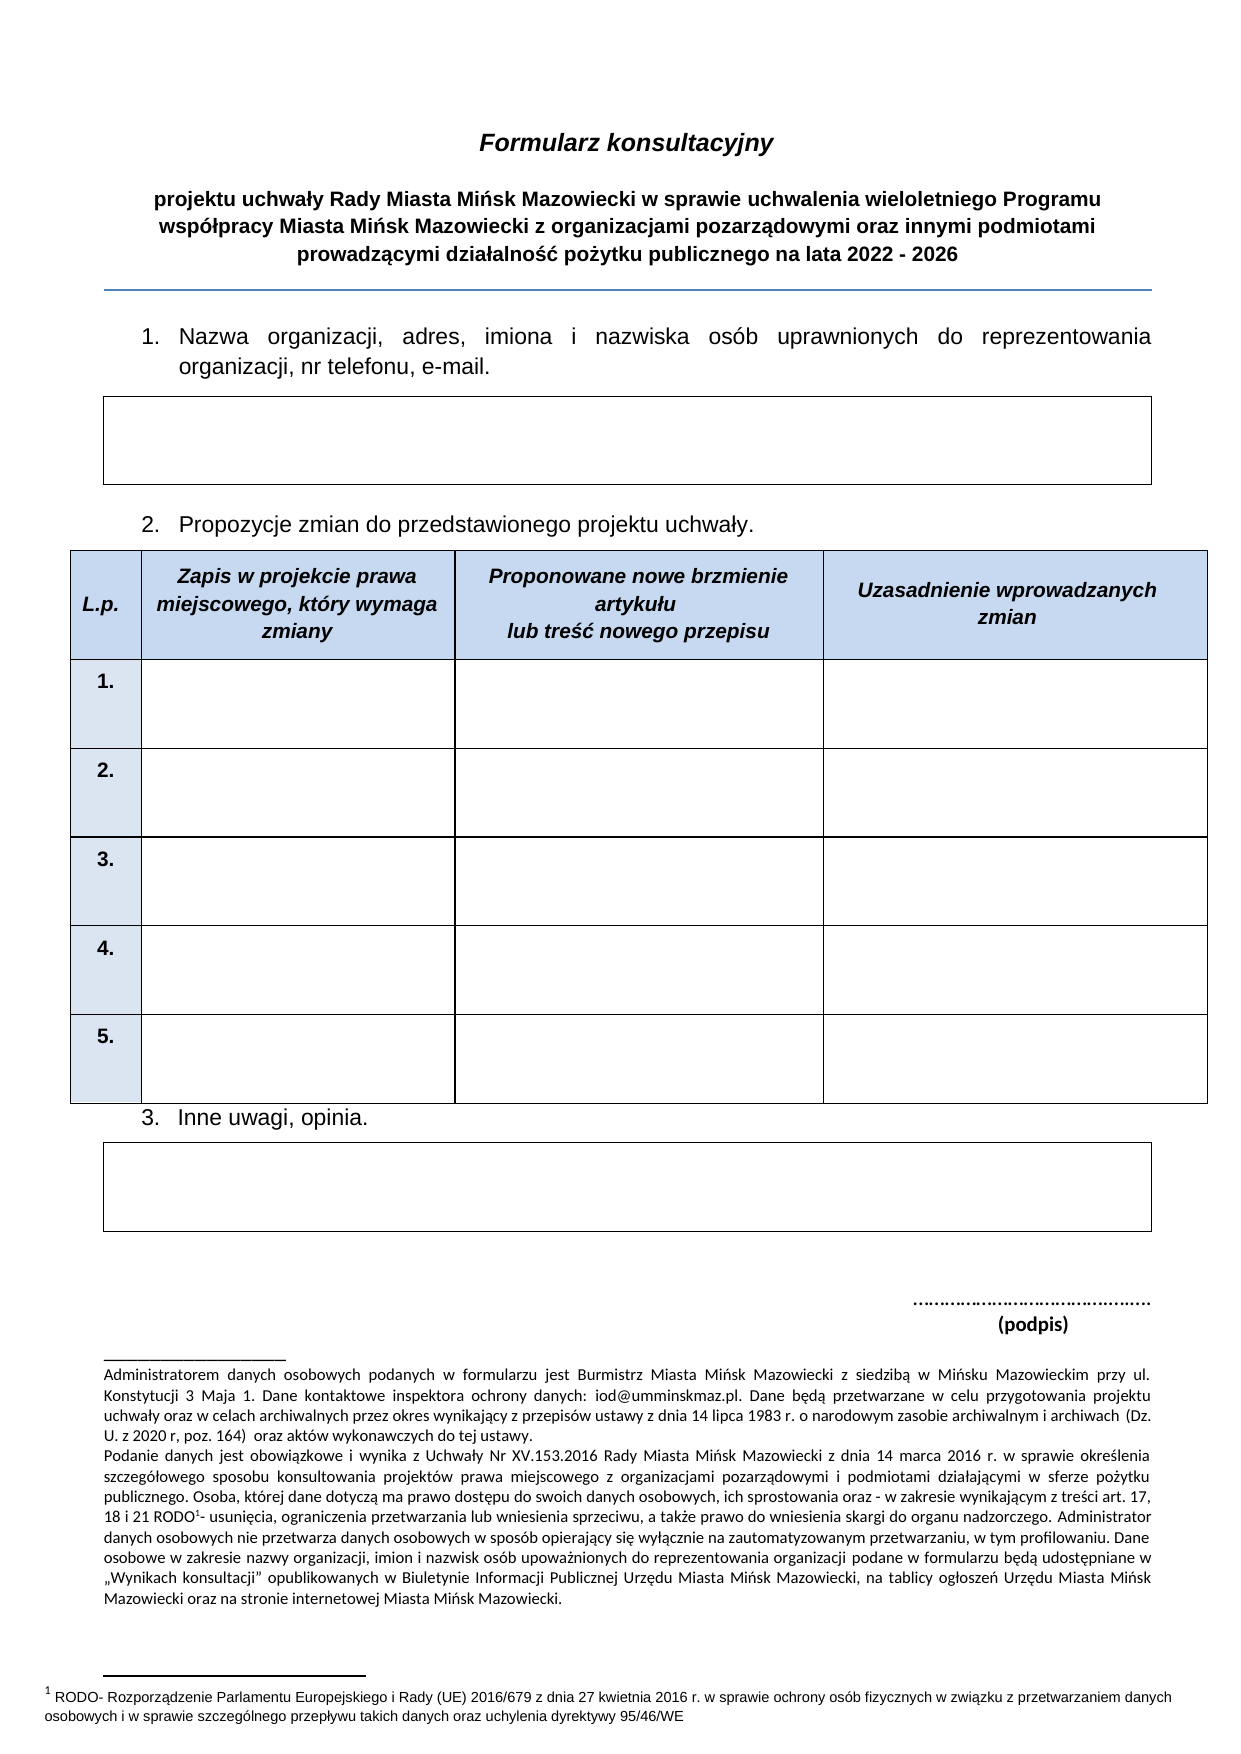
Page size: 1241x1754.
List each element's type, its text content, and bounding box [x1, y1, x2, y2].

table_cell [456, 926, 823, 1014]
table_cell [71, 926, 141, 1014]
table_cell [456, 838, 823, 925]
table_cell [142, 749, 454, 836]
table_cell [824, 749, 1207, 836]
table_header [104, 397, 1151, 484]
table_header Proponowane nowe brzmienie artykułu lub treść nowego przepisu [456, 551, 823, 659]
text Administratorem danych osobowych podanych w formularzu jest Burmistrz Miasta Mińsk Mazowiecki z siedzibą w Mińsku Mazowieckim przy ul. Konstytucji 3 Maja 1. Dane kontaktowe inspektora ochrony danych: iod@umminskmaz.pl. Dane będą przetwarzane w celu przygotowania projektu uchwały oraz w celach archiwalnych przez okres wynikający z przepisów ustawy z dnia 14 lipca 1983 r. o narodowym zasobie archiwalnym i archiwach (Dz. U. z 2020 r, poz. 164) oraz aktów wykonawczych do tej ustawy. [103, 1364, 1152, 1446]
table_cell [824, 838, 1207, 925]
text ……………………………….….…. [103, 1283, 1152, 1311]
table_cell [456, 660, 823, 748]
table_header Zapis w projekcie prawa miejscowego, który wymaga zmiany [142, 551, 454, 659]
table_cell [71, 749, 141, 836]
subtitle Formularz konsultacyjny [103, 128, 1152, 157]
table_cell [456, 749, 823, 836]
list Inne uwagi, opinia. [141, 1104, 1152, 1130]
table_cell [71, 838, 141, 925]
table_cell [456, 1015, 823, 1102]
text (podpis) [841, 1311, 1152, 1336]
table_cell [824, 926, 1207, 1014]
table_cell [142, 838, 454, 925]
table_cell [824, 660, 1207, 748]
table_cell [142, 926, 454, 1014]
table_header L.p. [71, 551, 141, 659]
table_cell [71, 1015, 141, 1102]
list Nazwa organizacji, adres, imiona i nazwiska osób uprawnionych do reprezentowania organizacji, nr telefonu, e-mail. [141, 323, 1152, 379]
text Podanie danych jest obowiązkowe i wynika z Uchwały Nr XV.153.2016 Rady Miasta Mińsk Mazowiecki z dnia 14 marca 2016 r. w sprawie określenia szczegółowego sposobu konsultowania projektów prawa miejscowego z organizacjami pozarządowymi i podmiotami działającymi w sferze pożytku publicznego. Osoba, której dane dotyczą ma prawo dostępu do swoich danych osobowych, ich sprostowania oraz - w zakresie wynikającym z treści art. 17, 18 i 21 RODO- usunięcia, ograniczenia przetwarzania lub wniesienia sprzeciwu, a także prawo do wniesienia skargi do organu nadzorczego. Administrator danych osobowych nie przetwarza danych osobowych w sposób opierający się wyłącznie na zautomatyzowanym przetwarzaniu, w tym profilowaniu. Dane osobowe w zakresie nazwy organizacji, imion i nazwisk osób upoważnionych do reprezentowania organizacji podane w formularzu będą udostępniane w „Wynikach konsultacji” opublikowanych w Biuletynie Informacji Publicznej Urzędu Miasta Mińsk Mazowiecki, na tablicy ogłoszeń Urzędu Miasta Mińsk Mazowiecki oraz na stronie internetowej Miasta Mińsk Mazowiecki. [103, 1446, 1152, 1608]
table_cell [142, 1015, 454, 1102]
table_cell [142, 660, 454, 748]
subtitle projektu uchwały Rady Miasta Mińsk Mazowiecki w sprawie uchwalenia wieloletniego Programu współpracy Miasta Mińsk Mazowiecki z organizacjami pozarządowymi oraz innymi podmiotami prowadzącymi działalność pożytku publicznego na lata 2022 - 2026 [103, 186, 1152, 265]
table_cell [824, 1015, 1207, 1102]
table_cell [71, 660, 141, 748]
table_header [104, 1143, 1151, 1231]
list Propozycje zmian do przedstawionego projektu uchwały. [141, 511, 1152, 538]
text ________________ [103, 1336, 1152, 1364]
table_header Uzasadnienie wprowadzanych zmian [824, 551, 1207, 659]
